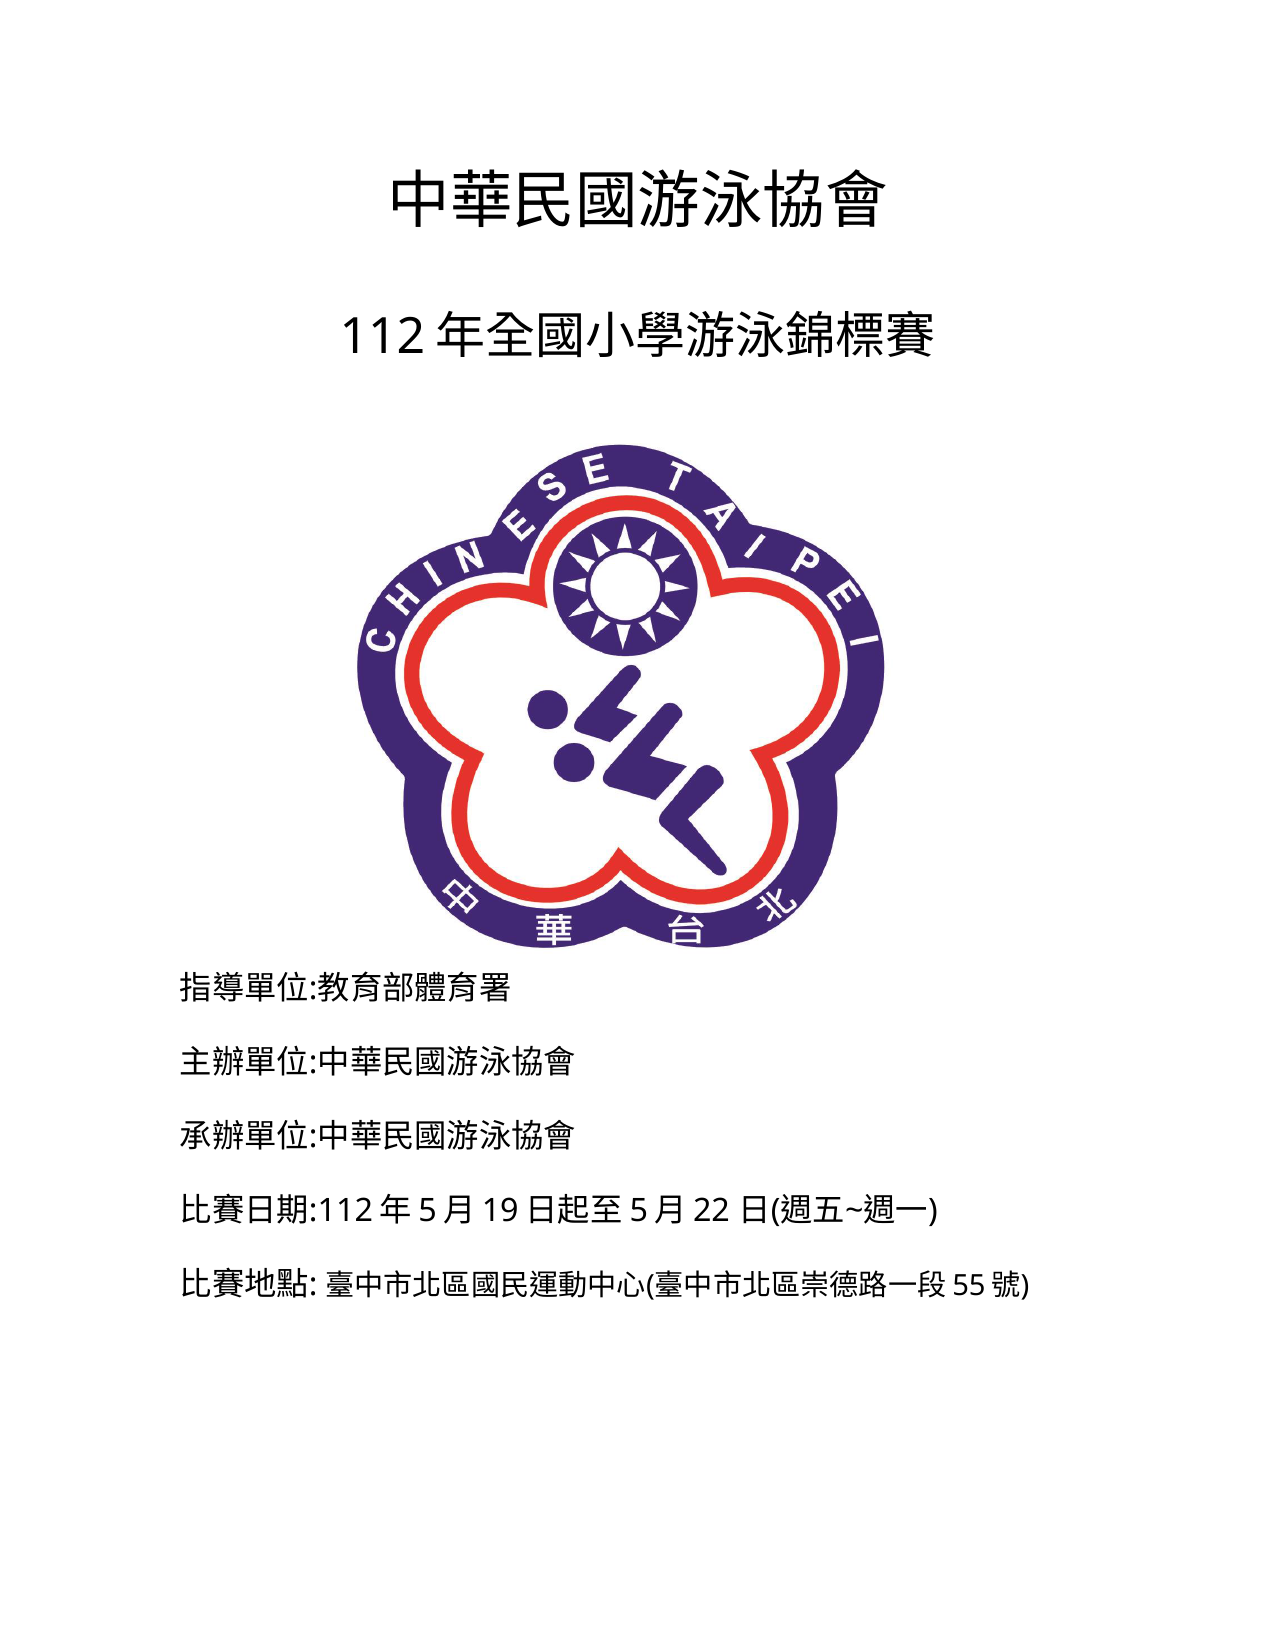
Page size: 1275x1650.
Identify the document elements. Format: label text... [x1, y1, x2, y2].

text 承辦單位:中華民國游泳協會 [179, 1109, 583, 1157]
text 指導單位:教育部體育署 [179, 962, 959, 1009]
text 比賽日期:112年5月19日起至 5月22 日(週五~週一) [179, 1183, 1037, 1231]
text 比賽地點: 臺中市北區國民運動中心(臺中市北區崇德路一段55號) [179, 1257, 1132, 1304]
text 中華民國游泳協會 [150, 150, 1124, 241]
text 112年全國小學游泳錦標賽 [150, 295, 1124, 368]
text 主辦單位:中華民國游泳協會 [179, 1036, 583, 1083]
